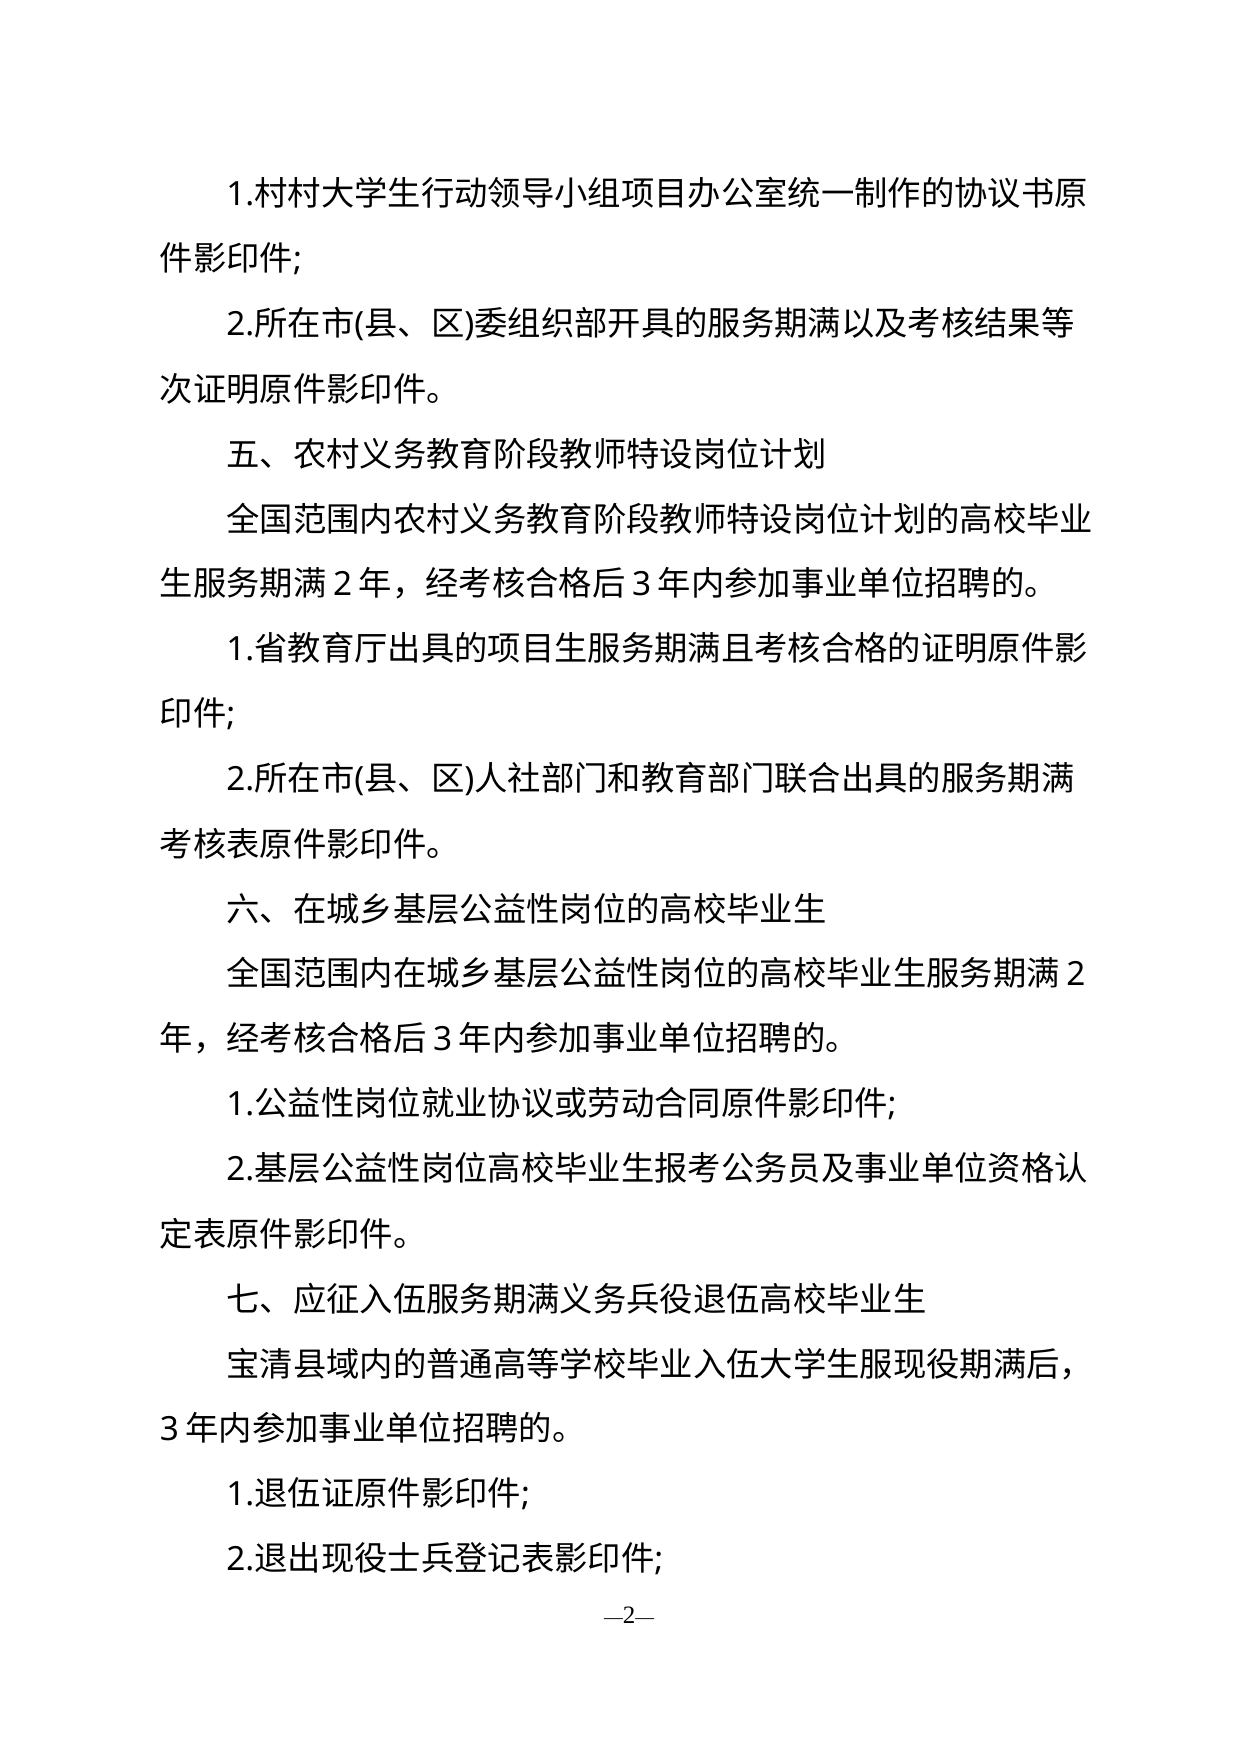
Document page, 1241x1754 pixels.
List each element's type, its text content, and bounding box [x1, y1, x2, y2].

text 2.所在市(县、区)人社部门和教育部门联合出具的服务期满考核表原件影印件。 [159, 744, 1098, 874]
text 1.退伍证原件影印件; [159, 1459, 1098, 1524]
text 全国范围内在城乡基层公益性岗位的高校毕业生服务期满2年，经考核合格后3年内参加事业单位招聘的。 [159, 939, 1098, 1069]
text 1.省教育厅出具的项目生服务期满且考核合格的证明原件影印件; [159, 614, 1098, 744]
text 2.基层公益性岗位高校毕业生报考公务员及事业单位资格认定表原件影印件。 [159, 1134, 1098, 1264]
text 全国范围内农村义务教育阶段教师特设岗位计划的高校毕业生服务期满2年，经考核合格后3年内参加事业单位招聘的。 [159, 484, 1098, 614]
text 五、农村义务教育阶段教师特设岗位计划 [159, 419, 1098, 484]
text 2.所在市(县、区)委组织部开具的服务期满以及考核结果等次证明原件影印件。 [159, 289, 1098, 419]
text 2.退出现役士兵登记表影印件; [159, 1524, 1098, 1589]
text 宝清县域内的普通高等学校毕业入伍大学生服现役期满后，3年内参加事业单位招聘的。 [159, 1329, 1098, 1459]
text 1.村村大学生行动领导小组项目办公室统一制作的协议书原件影印件; [159, 159, 1098, 289]
text 七、应征入伍服务期满义务兵役退伍高校毕业生 [159, 1264, 1098, 1329]
text 六、在城乡基层公益性岗位的高校毕业生 [159, 874, 1098, 939]
text 1.公益性岗位就业协议或劳动合同原件影印件; [159, 1069, 1098, 1134]
